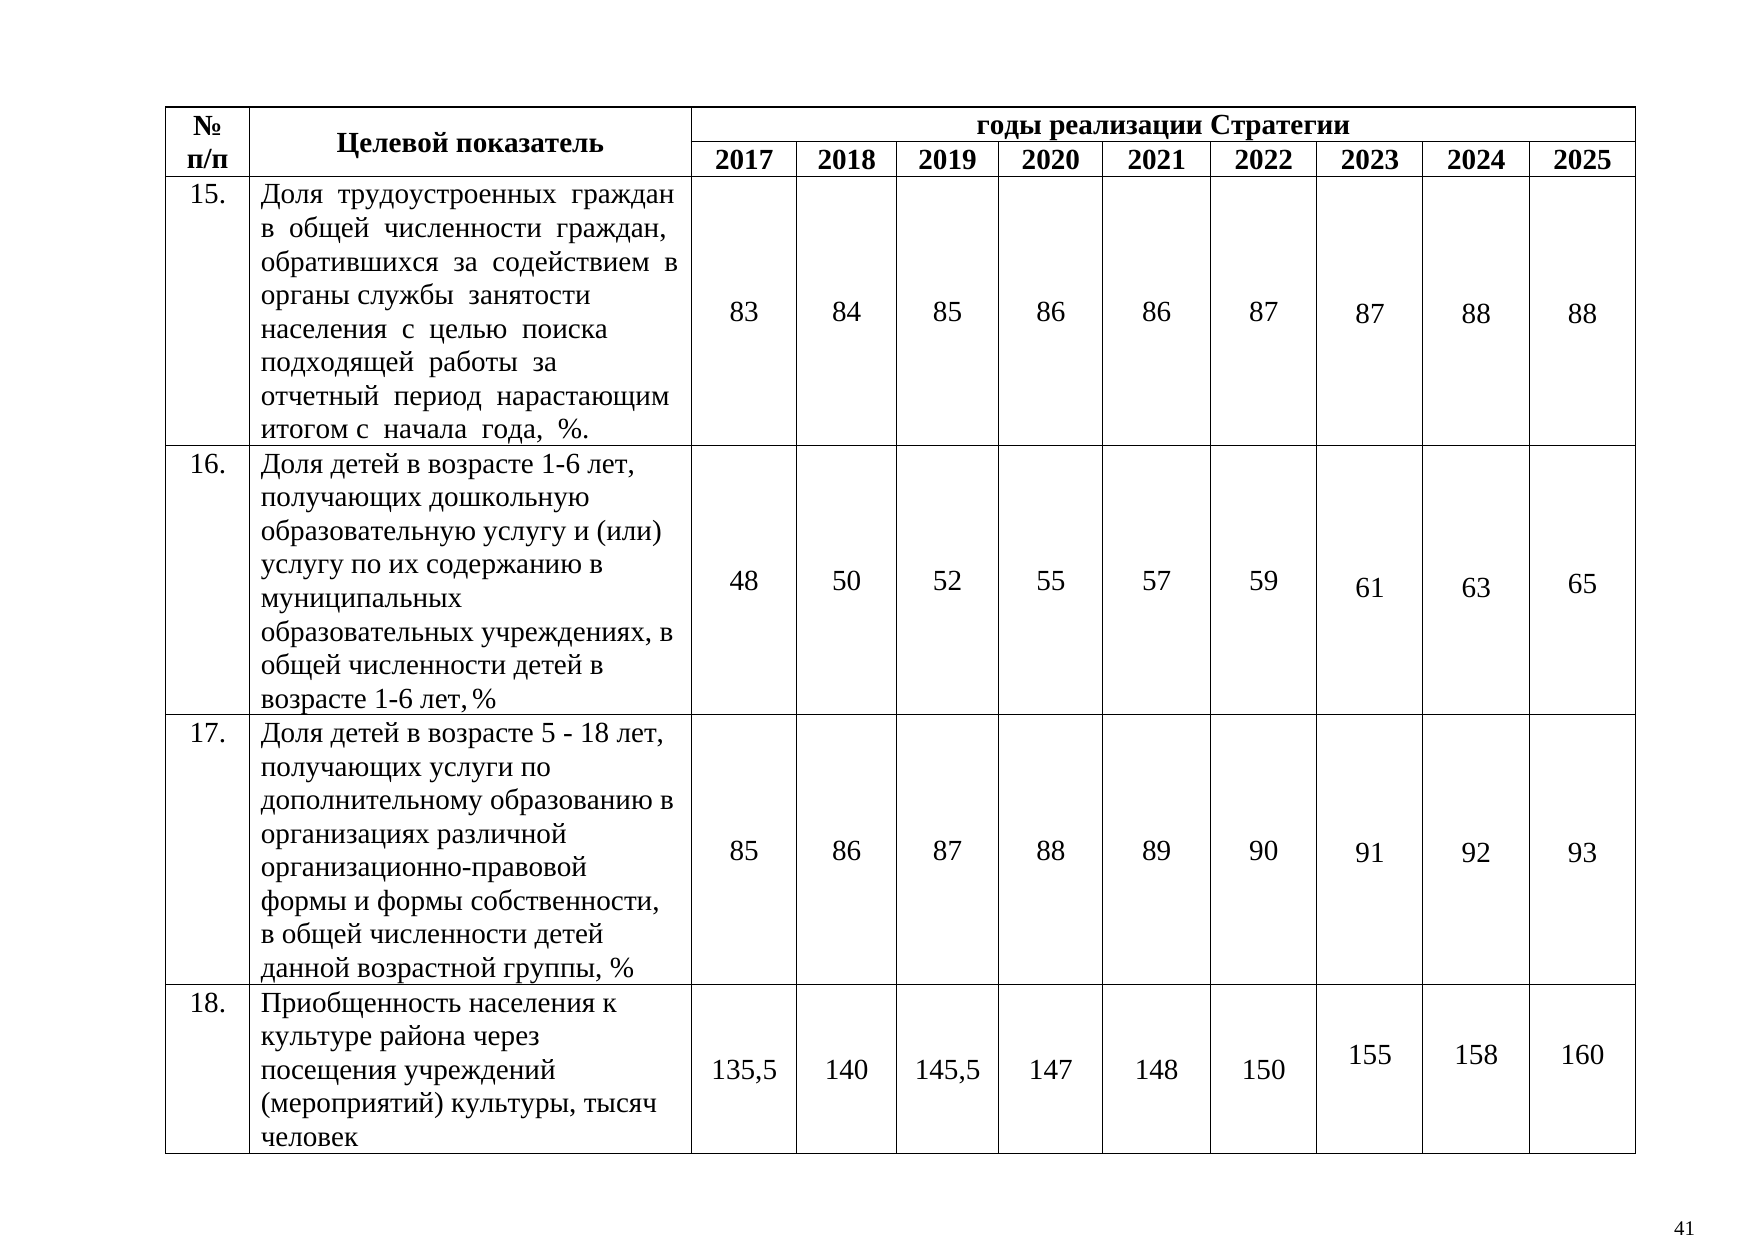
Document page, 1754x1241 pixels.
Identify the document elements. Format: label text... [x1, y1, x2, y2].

table_cell 87 [1211, 177, 1316, 445]
table_cell 2019 [897, 142, 998, 176]
table_cell 2023 [1317, 142, 1422, 176]
table_cell 57 [1103, 446, 1210, 714]
table_cell 63 [1423, 446, 1529, 714]
table_cell 145,5 [897, 985, 998, 1152]
table_cell 147 [999, 985, 1102, 1152]
table_cell 158 [1423, 985, 1529, 1152]
table_cell 86 [1103, 177, 1210, 445]
table_cell 18. [166, 985, 249, 1152]
table_cell 61 [1317, 446, 1422, 714]
table_cell 87 [1317, 177, 1422, 445]
table_cell Доля трудоустроенных граждан в общей численности граждан, обратившихся за содействием в органы службы занятости населения с целью поиска подходящей работы за отчетный период нарастающим итогом с начала года, %. [250, 177, 691, 445]
table_cell 2025 [1530, 142, 1635, 176]
table_cell 85 [897, 177, 998, 445]
table_cell 90 [1211, 715, 1316, 984]
table_cell 52 [897, 446, 998, 714]
table_cell 65 [1530, 446, 1635, 714]
table_cell Доля детей в возрасте 5 - 18 лет, получающих услуги по дополнительному образованию в организациях различной организационно-правовой формы и формы собственности, в общей численности детей данной возрастной группы, % [250, 715, 691, 984]
table_cell 160 [1530, 985, 1635, 1152]
table_cell 150 [1211, 985, 1316, 1152]
table_cell 86 [797, 715, 896, 984]
table_cell 84 [797, 177, 896, 445]
table_cell 48 [692, 446, 796, 714]
table_cell 2024 [1423, 142, 1529, 176]
table_header годы реализации Стратегии [692, 108, 1635, 141]
table_cell 2017 [692, 142, 796, 176]
table_cell 2018 [797, 142, 896, 176]
table_cell 2020 [999, 142, 1102, 176]
table_cell Приобщенность населения к культуре района через посещения учреждений (мероприятий) культуры, тысяч человек [250, 985, 691, 1152]
table_cell 2021 [1103, 142, 1210, 176]
table_cell 135,5 [692, 985, 796, 1152]
table_cell 2022 [1211, 142, 1316, 176]
table_cell 15. [166, 177, 249, 445]
table_cell 140 [797, 985, 896, 1152]
table_cell 93 [1530, 715, 1635, 984]
table_cell 85 [692, 715, 796, 984]
table_cell 92 [1423, 715, 1529, 984]
table_cell 155 [1317, 985, 1422, 1152]
table_cell 86 [999, 177, 1102, 445]
table_cell 16. [166, 446, 249, 714]
table_cell 91 [1317, 715, 1422, 984]
table_header Целевой показатель [250, 108, 691, 176]
table_cell 50 [797, 446, 896, 714]
table_cell 87 [897, 715, 998, 984]
table_cell 59 [1211, 446, 1316, 714]
table_cell 88 [999, 715, 1102, 984]
table_cell 88 [1423, 177, 1529, 445]
table_cell 88 [1530, 177, 1635, 445]
table_cell 148 [1103, 985, 1210, 1152]
table_cell 17. [166, 715, 249, 984]
table_cell 89 [1103, 715, 1210, 984]
table_cell 55 [999, 446, 1102, 714]
table_cell Доля детей в возрасте 1-6 лет, получающих дошкольную образовательную услугу и (или) услугу по их содержанию в муниципальных образовательных учреждениях, в общей численности детей в возрасте 1-6 лет, % [250, 446, 691, 714]
table_header № п/п [166, 108, 249, 176]
table_cell 83 [692, 177, 796, 445]
